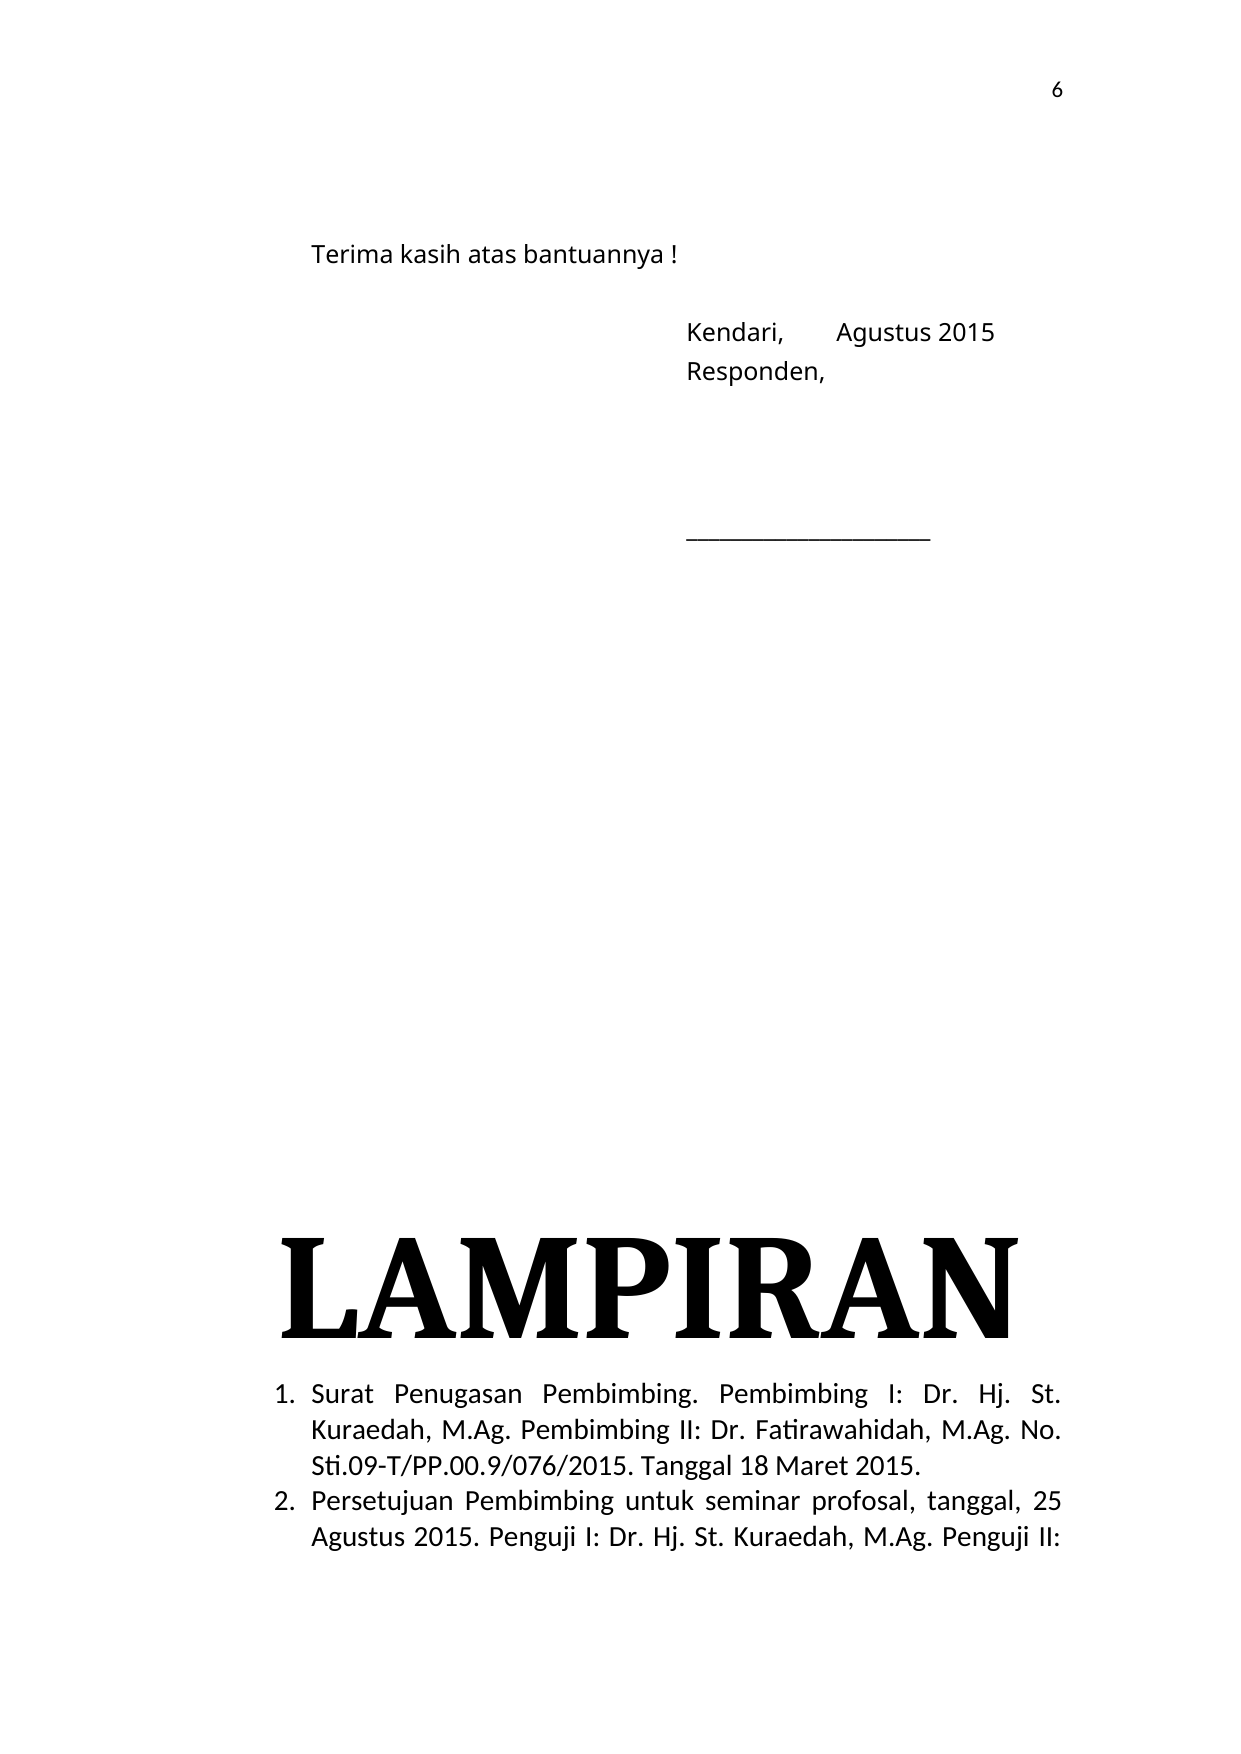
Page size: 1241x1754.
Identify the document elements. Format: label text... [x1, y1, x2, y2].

text Responden, [686, 354, 1061, 388]
subtitle LAMPIRAN [236, 1203, 1063, 1376]
text ______________________ [686, 510, 1061, 544]
text Terima kasih atas bantuannya ! [311, 236, 1061, 270]
text Kendari, Agustus 2015 [686, 314, 1061, 349]
list Surat Penugasan Pembimbing. Pembimbing I: Dr. Hj. St. Kuraedah, M.Ag. Pembimbing II: Dr. Fatirawahidah, M.Ag. No. Sti.09-T/PP.00.9/076/2015. Tanggal 18 Maret 2015. [274, 1376, 1063, 1482]
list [274, 1482, 1063, 1554]
